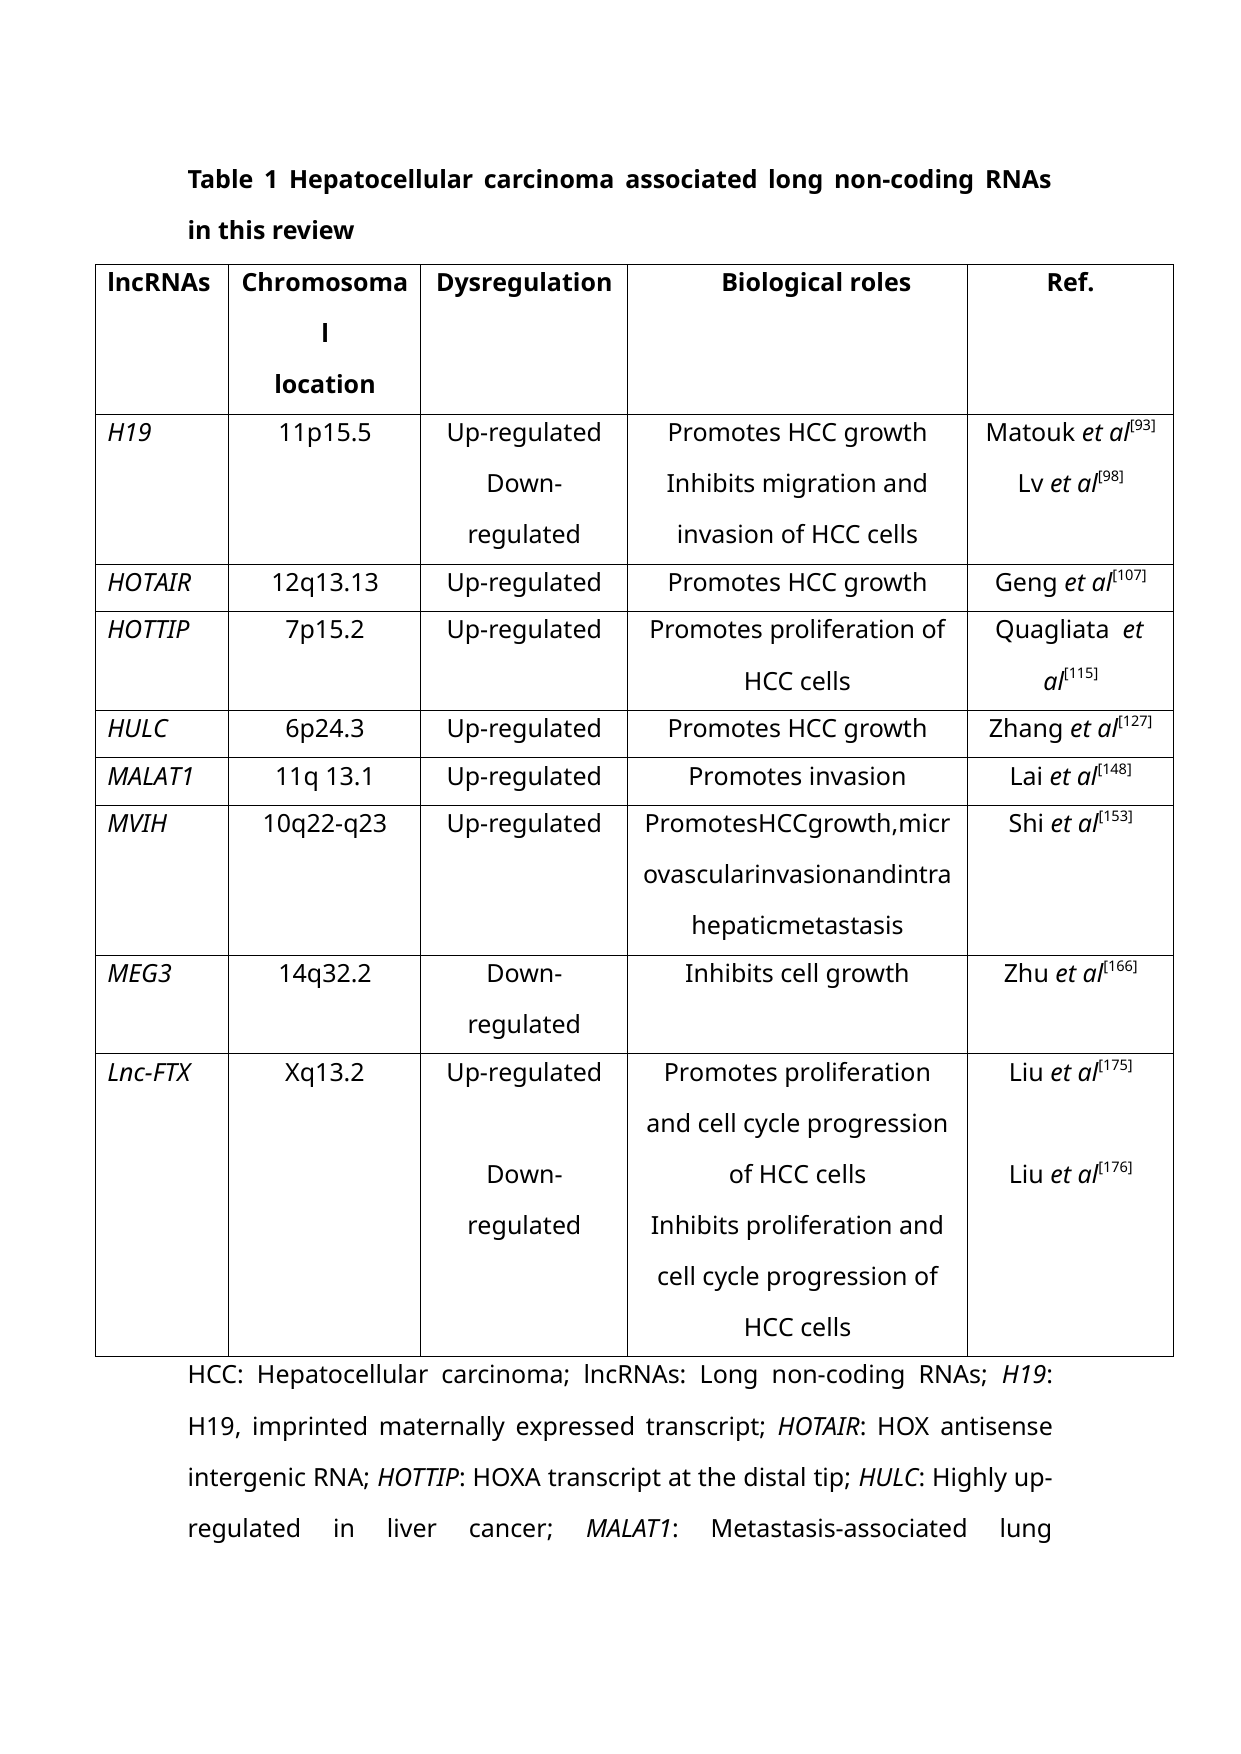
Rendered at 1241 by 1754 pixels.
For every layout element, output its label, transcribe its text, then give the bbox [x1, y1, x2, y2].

table_cell Quagliata et al[115] [968, 612, 1173, 710]
table_cell HOTAIR [96, 565, 228, 611]
table_cell Promotes HCC growth Inhibits migration and invasion of HCC cells [628, 415, 967, 563]
table_cell Shi et al[153] [968, 806, 1173, 954]
table_cell MEG3 [96, 956, 228, 1053]
table_cell Promotes HCC growth [628, 565, 967, 611]
table_cell Up-regulated [421, 758, 627, 805]
table_cell Lai et al[148] [968, 758, 1173, 805]
table_cell 6p24.3 [229, 711, 420, 757]
table_cell HOTTIP [96, 612, 228, 710]
table_cell 14q32.2 [229, 956, 420, 1053]
table_cell Zhang et al[127] [968, 711, 1173, 757]
table_cell Promotes invasion [628, 758, 967, 805]
table_cell Lnc-FTX [96, 1054, 228, 1356]
table_cell Geng et al[107] [968, 565, 1173, 611]
table_cell Up-regulated [421, 565, 627, 611]
table_cell MVIH [96, 806, 228, 954]
table_cell HULC [96, 711, 228, 757]
table_header Biological roles [628, 265, 967, 414]
table_cell Promotes proliferation of HCC cells [628, 612, 967, 710]
table_cell 7p15.2 [229, 612, 420, 710]
table_cell Xq13.2 [229, 1054, 420, 1356]
table_cell Up-regulated [421, 806, 627, 954]
table_header Chromosomal location [229, 265, 420, 414]
table_cell 11q 13.1 [229, 758, 420, 805]
table_cell 12q13.13 [229, 565, 420, 611]
table_cell Inhibits cell growth [628, 956, 967, 1053]
table_header Dysregulation [421, 265, 627, 414]
table_cell Up-regulated Down-regulated [421, 1054, 627, 1356]
table_cell Down-regulated [421, 956, 627, 1053]
table_header Ref. [968, 265, 1173, 414]
table_cell Up-regulated [421, 711, 627, 757]
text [187, 1357, 1053, 1544]
text Table 1 Hepatocellular carcinoma associated long non-coding RNAs in this review [187, 162, 1053, 247]
table_header lncRNAs [96, 265, 228, 414]
table_cell Promotes proliferation and cell cycle progression of HCC cells Inhibits proliferation and cell cycle progression of HCC cells [628, 1054, 967, 1356]
table_cell Liu et al[175] Liu et al[176] [968, 1054, 1173, 1356]
table_cell Up-regulated [421, 612, 627, 710]
table_cell 10q22-q23 [229, 806, 420, 954]
table_cell MALAT1 [96, 758, 228, 805]
table_cell PromotesHCCgrowth,microvascularinvasionandintrahepaticmetastasis [628, 806, 967, 954]
table_cell Matouk et al[93] Lv et al[98] [968, 415, 1173, 563]
table_cell H19 [96, 415, 228, 563]
table_cell 11p15.5 [229, 415, 420, 563]
table_cell Promotes HCC growth [628, 711, 967, 757]
table_cell Zhu et al[166] [968, 956, 1173, 1053]
table_cell Up-regulated Down-regulated [421, 415, 627, 563]
